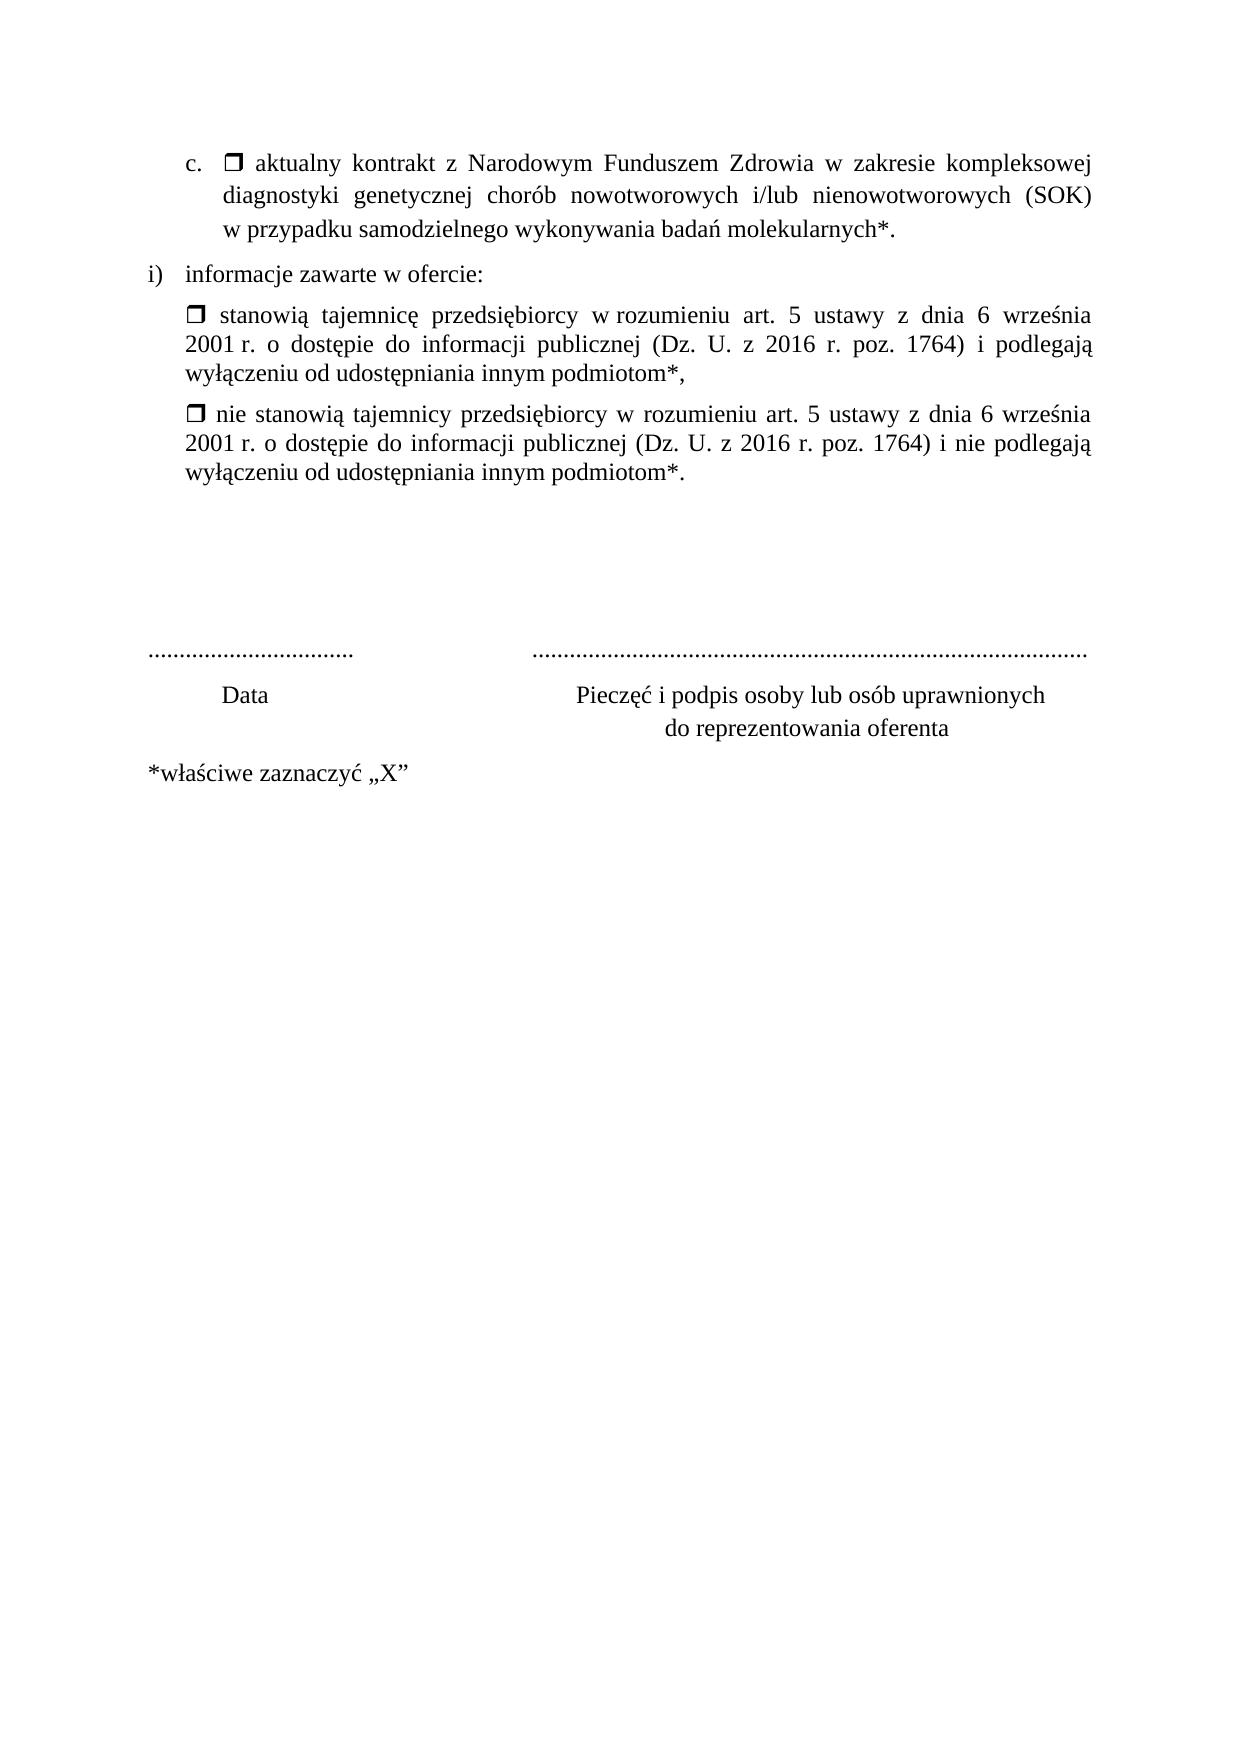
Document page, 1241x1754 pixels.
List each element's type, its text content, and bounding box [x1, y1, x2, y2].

text do reprezentowania oferenta [148, 713, 1093, 742]
text Data Pieczęć i podpis osoby lub osób uprawnionych [148, 680, 1093, 709]
list informacje zawarte w ofercie: [148, 259, 1093, 288]
text ................................. ......................................................................................... [148, 634, 1093, 663]
text stanowią tajemnicę przedsiębiorcy w rozumieniu art. 5 ustawy z dnia 6 września 2001 r. o dostępie do informacji publicznej (Dz. U. z 2016 r. poz. 1764) i podlegają wyłączeniu od udostępniania innym podmiotom*, [185, 300, 1093, 387]
text *właściwe zaznaczyć „X” [148, 758, 1093, 787]
list aktualny kontrakt z Narodowym Funduszem Zdrowia w zakresie kompleksowej diagnostyki genetycznej chorób nowotworowych i/lub nienowotworowych (SOK) w przypadku samodzielnego wykonywania badań molekularnych*. [185, 148, 1093, 242]
text nie stanowią tajemnicy przedsiębiorcy w rozumieniu art. 5 ustawy z dnia 6 września 2001 r. o dostępie do informacji publicznej (Dz. U. z 2016 r. poz. 1764) i nie podlegają wyłączeniu od udostępniania innym podmiotom*. [185, 399, 1093, 485]
